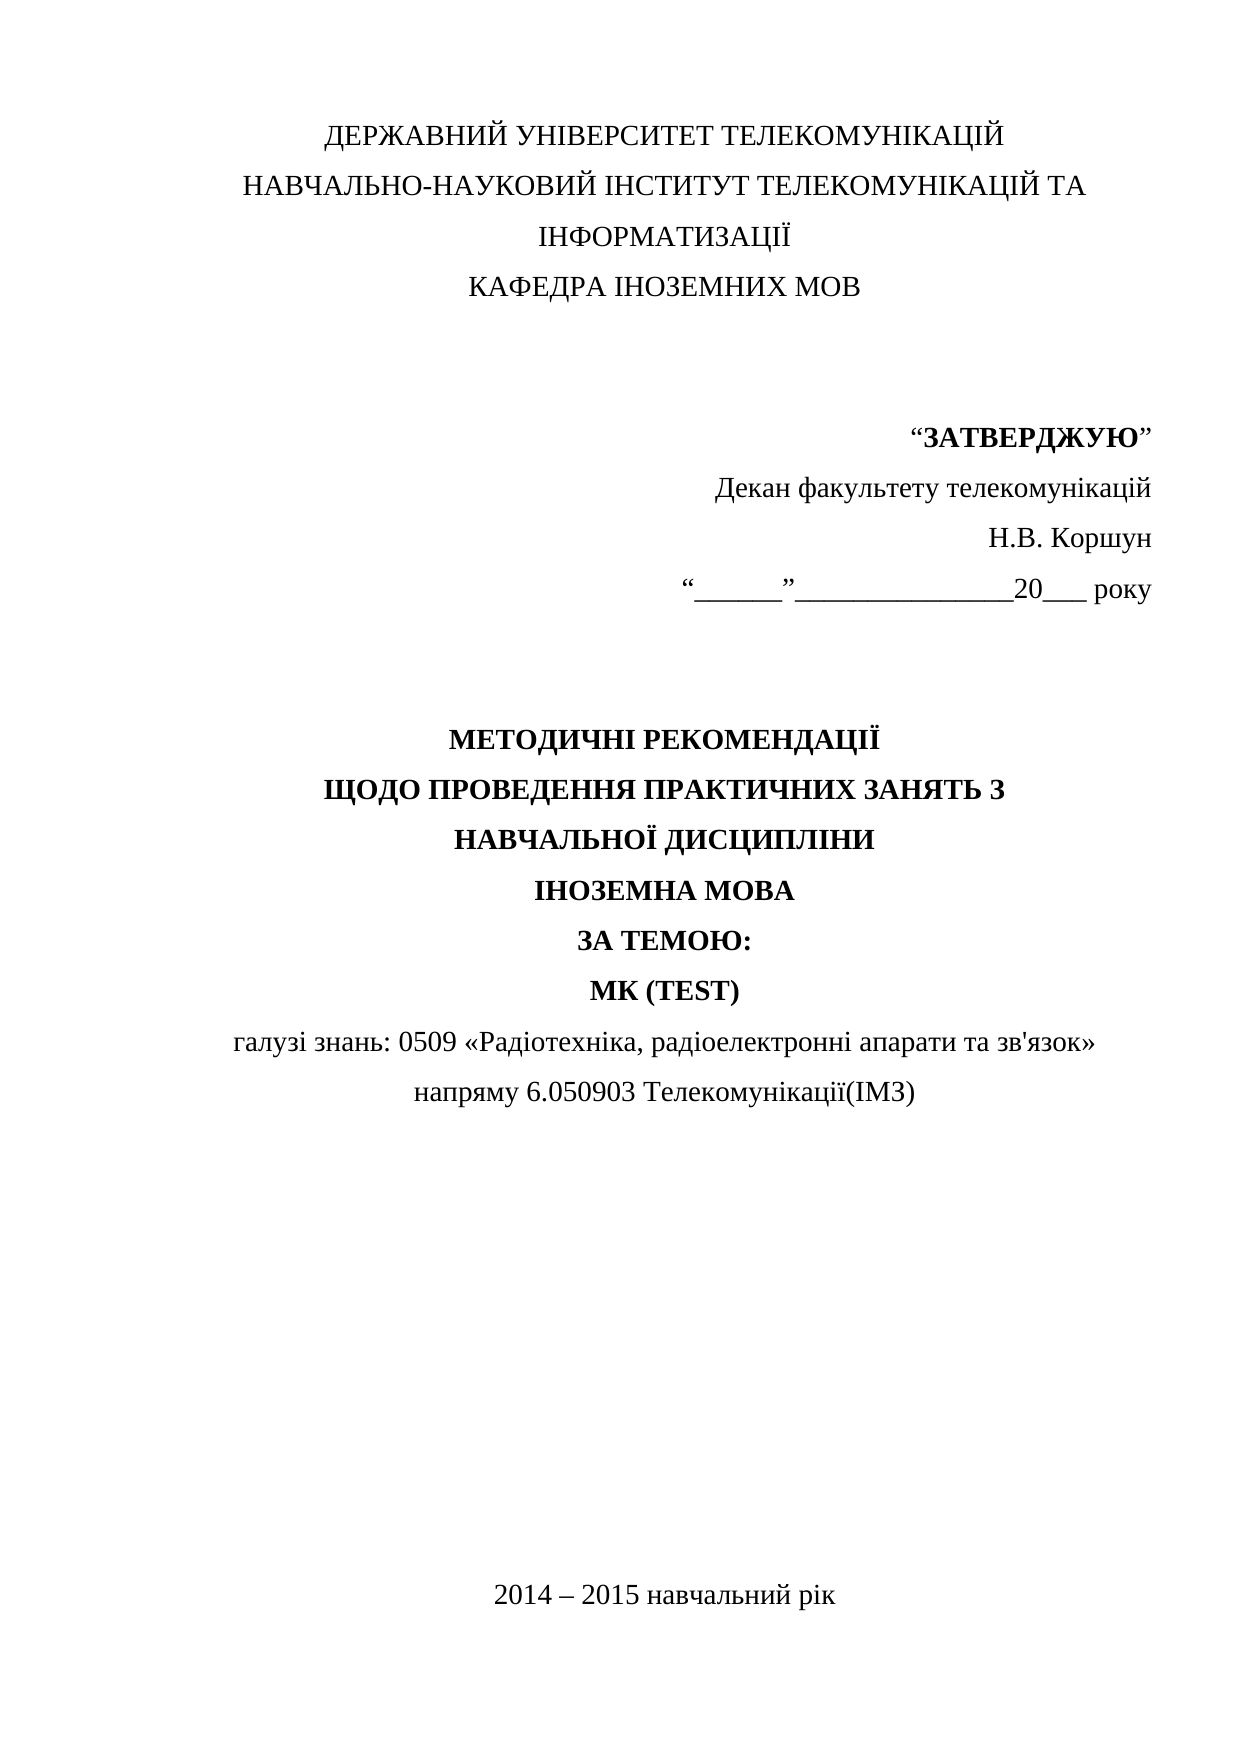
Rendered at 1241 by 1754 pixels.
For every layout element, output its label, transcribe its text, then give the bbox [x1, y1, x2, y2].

text Н.В. Коршун [413, 521, 1152, 554]
text “______”_______________20___ року [177, 571, 1152, 604]
text за темою: [177, 923, 1152, 957]
text іноземна мова [177, 873, 1152, 906]
text Декан факультету телекомунікацій [413, 470, 1152, 504]
text НАВЧАЛЬНОЇ ДИСЦИПЛІНИ [177, 822, 1152, 856]
text галузі знань: 0509 «Радіотехніка, радіоелектронні апарати та зв'язок» [177, 1024, 479, 1057]
text ЩОДО ПРОВЕДЕННЯ ПРАКТИЧНИХ ЗАНЯТЬ З [177, 772, 1152, 806]
text напряму 6.050903 Телекомунікації(ІМЗ) [177, 1074, 1152, 1108]
text Навчально-науковий інститут телекомунікацій та інформатизації [177, 168, 1152, 252]
text “ЗАТВЕРДЖУЮ” [413, 420, 1152, 453]
text МК (Test) [177, 973, 1152, 1007]
text МЕТОДИЧНІ РЕКОМЕНДАЦІЇ [177, 722, 1152, 755]
text 2014 – 2015 навчальний рік [177, 1577, 1152, 1611]
text кафедра іноземних мов [177, 269, 1152, 303]
text Державний університет телекомунікацій [177, 118, 1152, 152]
